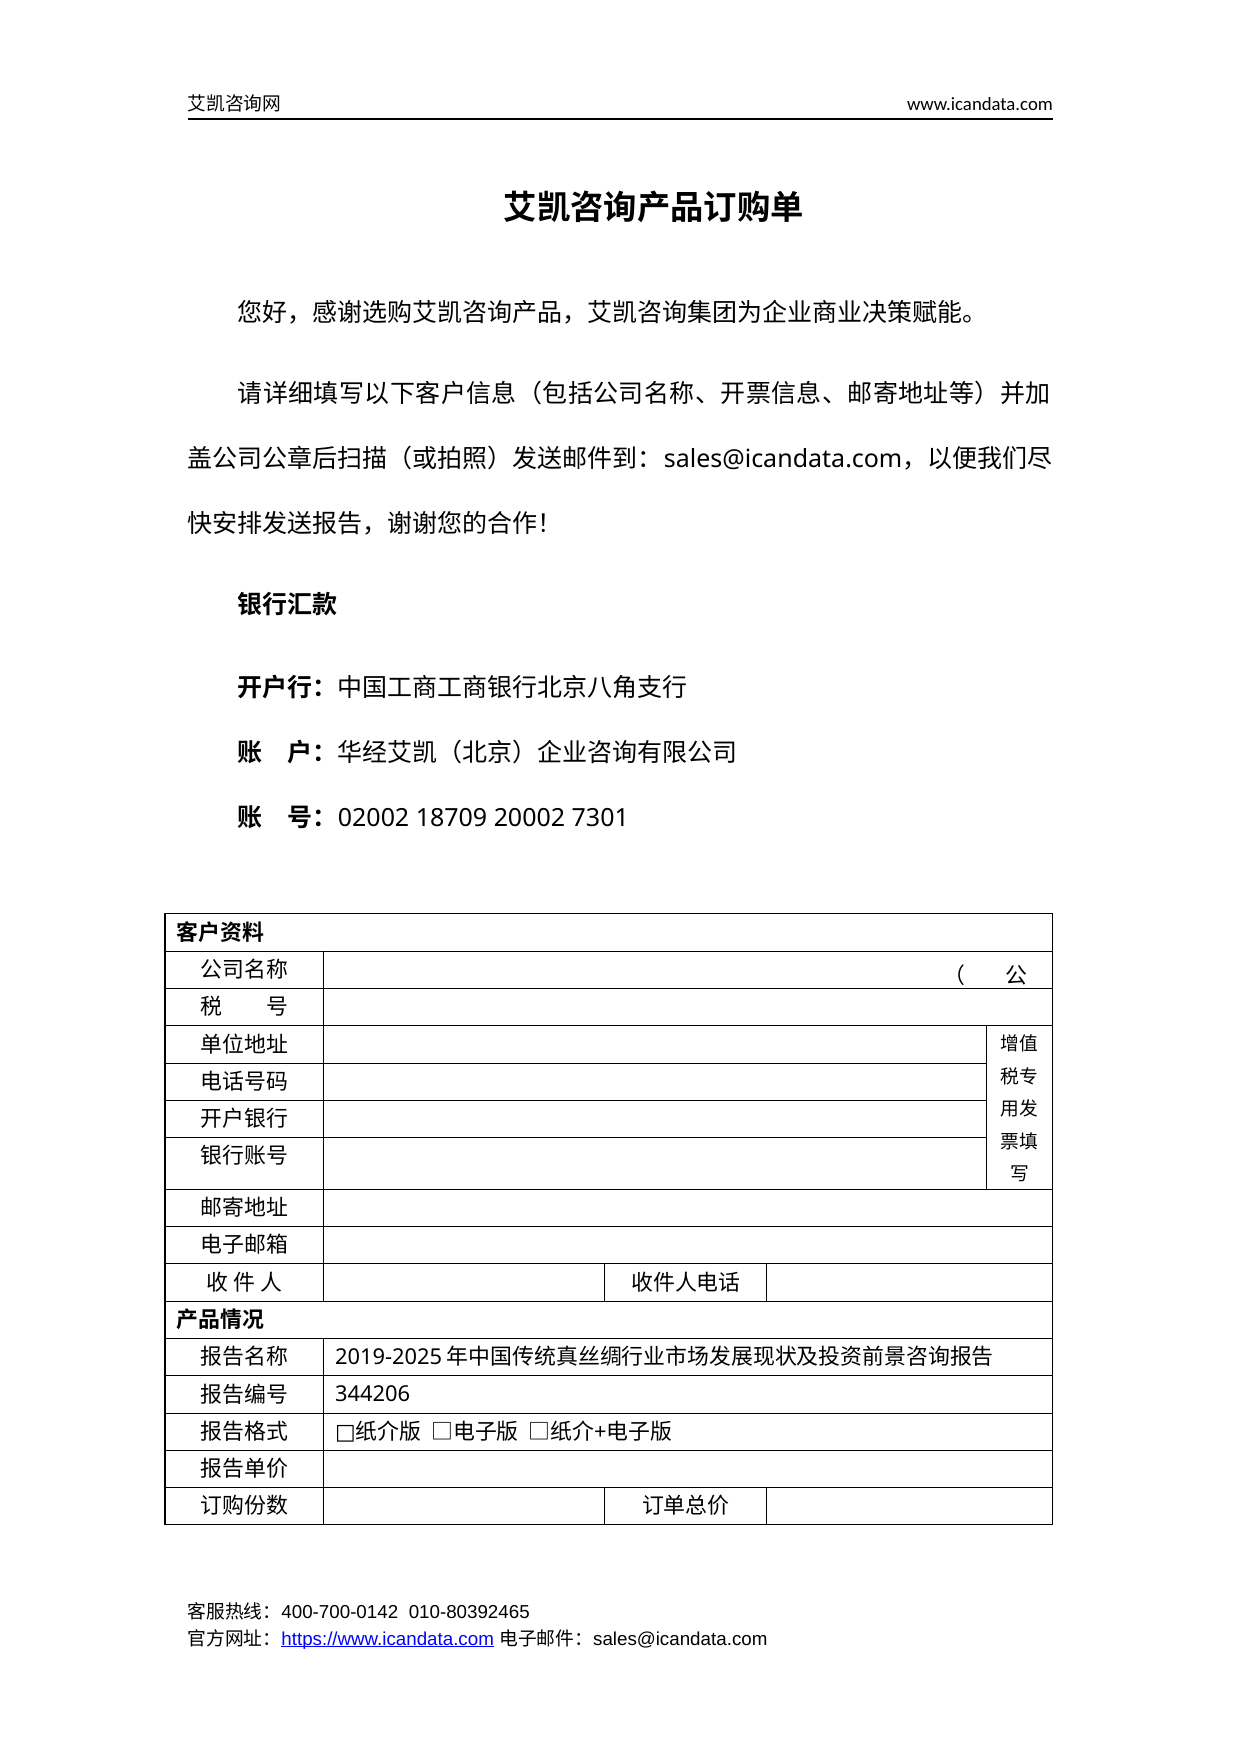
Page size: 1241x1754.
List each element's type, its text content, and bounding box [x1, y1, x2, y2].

text 艾凯咨询产品订购单 [187, 172, 1053, 237]
table_cell 报告名称 [166, 1339, 323, 1375]
table_cell 电子邮箱 [166, 1227, 323, 1263]
text 银行汇款 [187, 570, 1053, 635]
table_cell [324, 1026, 986, 1062]
text 开户行：中国工商工商银行北京八角支行 [187, 653, 1053, 718]
table_cell □纸介版 □电子版 □纸介+电子版 [324, 1414, 1052, 1450]
table_cell 公司名称 [166, 952, 323, 988]
table_cell 收件人电话 [605, 1264, 766, 1301]
table_cell [324, 1190, 1052, 1226]
table_cell [767, 1488, 1052, 1524]
table_header 客户资料 [166, 914, 1052, 951]
table_cell [324, 1227, 1052, 1263]
table_cell [324, 1488, 604, 1524]
text 账 号：02002 18709 20002 7301 [187, 783, 1053, 848]
table_cell 报告单价 [166, 1451, 323, 1487]
table_cell 邮寄地址 [166, 1190, 323, 1226]
table_cell [324, 1451, 1052, 1487]
table_cell 增值税专用发票填写 [987, 1026, 1052, 1189]
text 您好，感谢选购艾凯咨询产品，艾凯咨询集团为企业商业决策赋能。 [187, 278, 1053, 343]
table_cell 订单总价 [605, 1488, 766, 1524]
text 账 户：华经艾凯（北京）企业咨询有限公司 [187, 718, 1053, 783]
text 请详细填写以下客户信息（包括公司名称、开票信息、邮寄地址等）并加盖公司公章后扫描（或拍照）发送邮件到：sales@icandata.com，以便我们尽快安排发送报告，谢谢您的合作！ [187, 359, 1053, 554]
table_cell 订购份数 [166, 1488, 323, 1524]
table_cell 报告格式 [166, 1414, 323, 1450]
table_cell [324, 1101, 986, 1137]
table_cell 电话号码 [166, 1064, 323, 1100]
table_cell 344206 [324, 1376, 1052, 1412]
table_cell 2019-2025年中国传统真丝绸行业市场发展现状及投资前景咨询报告 [324, 1339, 1052, 1375]
table_cell 开户银行 [166, 1101, 323, 1137]
table_cell [324, 989, 1052, 1025]
table_cell 税 号 [166, 989, 323, 1025]
table_cell [324, 952, 1052, 988]
table_cell [324, 1264, 604, 1301]
table_cell 收 件 人 [166, 1264, 323, 1301]
table_cell 产品情况 [166, 1302, 1052, 1338]
table_cell [767, 1264, 1052, 1301]
table_cell 报告编号 [166, 1376, 323, 1412]
table_cell 单位地址 [166, 1026, 323, 1062]
table_cell 银行账号 [166, 1138, 323, 1189]
table_cell [324, 1064, 986, 1100]
table_cell [324, 1138, 986, 1189]
